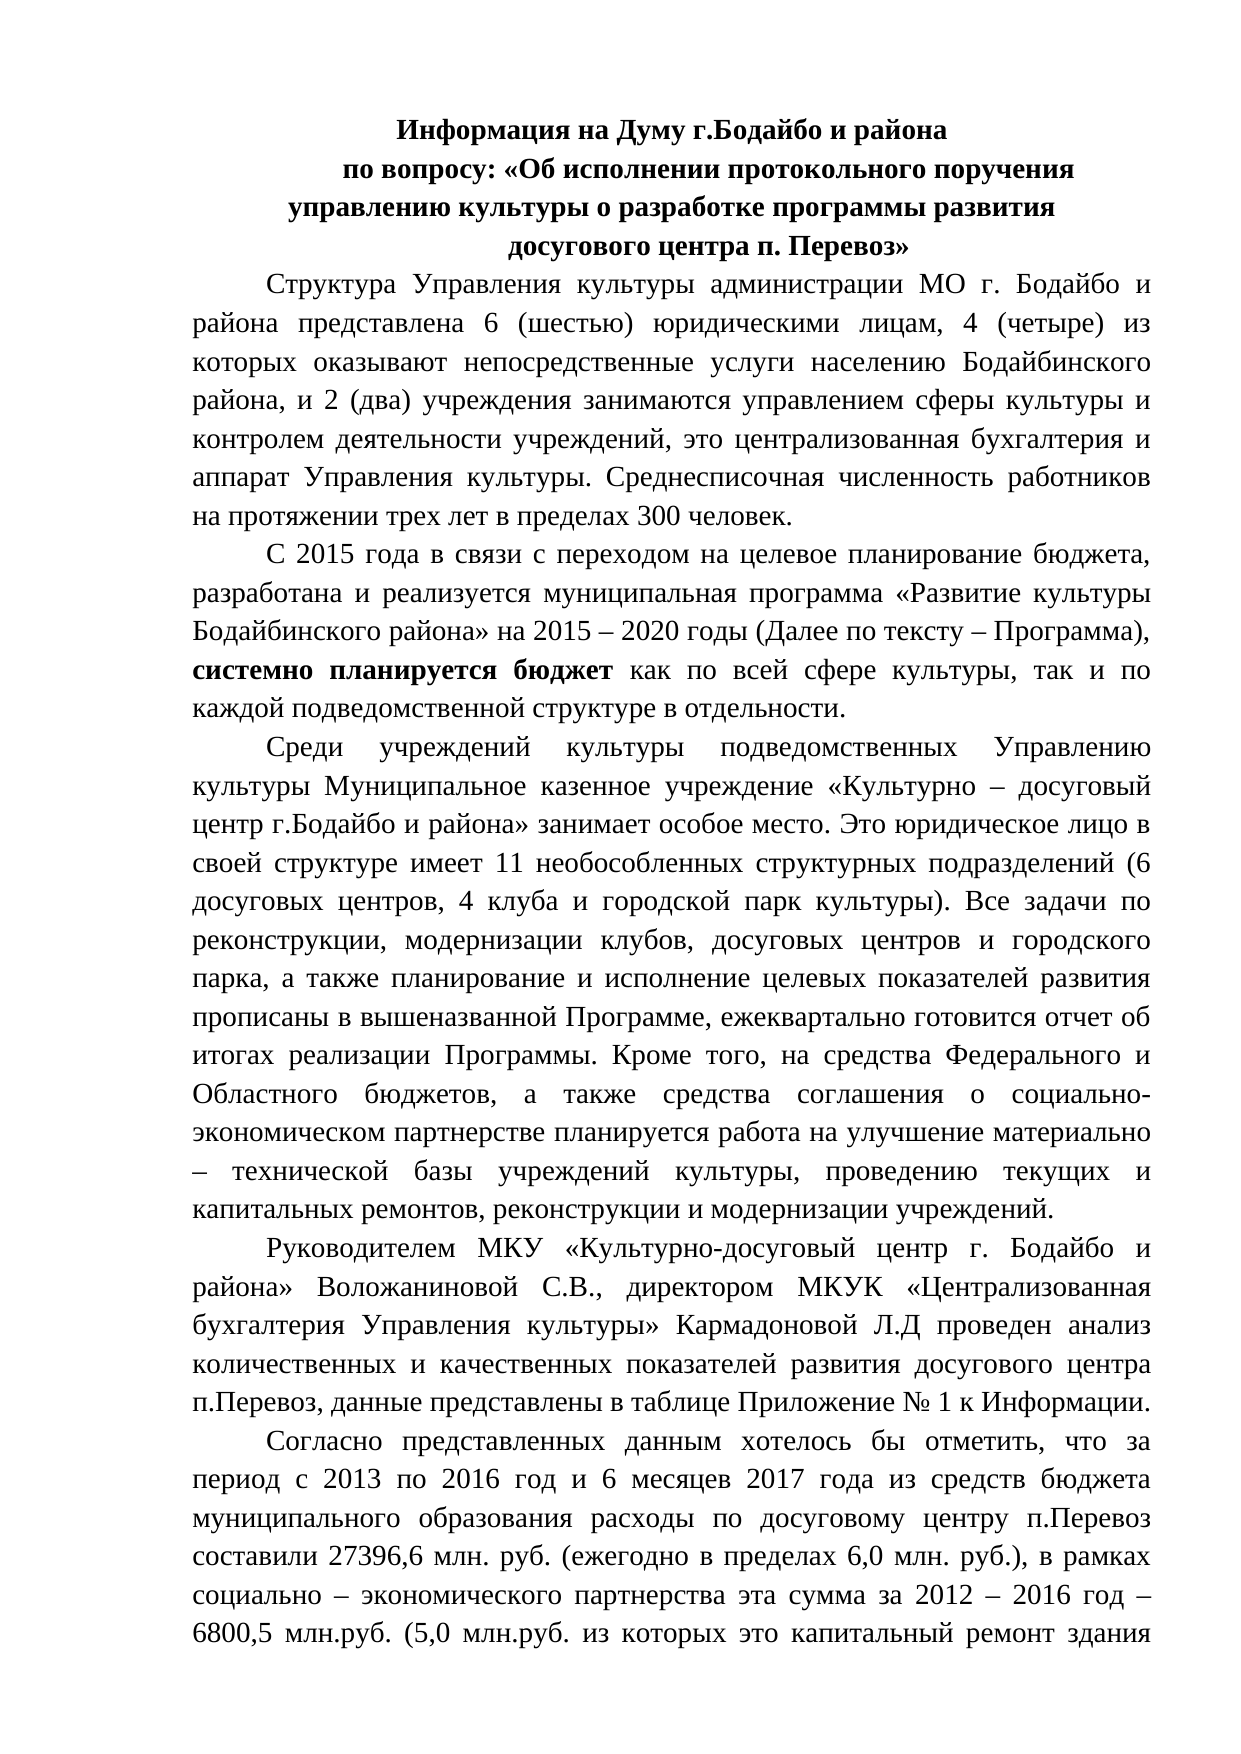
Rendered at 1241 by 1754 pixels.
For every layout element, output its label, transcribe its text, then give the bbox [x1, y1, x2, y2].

text Руководителем МКУ «Культурно-досуговый центр г. Бодайбо и района» Воложаниновой С.В., директором МКУК «Централизованная бухгалтерия Управления культуры» Кармадоновой Л.Д проведен анализ количественных и качественных показателей развития досугового центра п.Перевоз, данные представлены в таблице Приложение № 1 к Информации. [192, 1230, 1152, 1418]
text досугового центра п. Перевоз» [192, 228, 1152, 262]
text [192, 1423, 1152, 1649]
text Информация на Думу г.Бодайбо и района [192, 112, 1152, 146]
text С 2015 года в связи с переходом на целевое планирование бюджета, разработана и реализуется муниципальная программа «Развитие культуры Бодайбинского района» на 2015 – 2020 годы (Далее по тексту – Программа), системно планируется бюджет как по всей сфере культуры, так и по каждой подведомственной структуре в отдельности. [192, 536, 1152, 724]
text по вопросу: «Об исполнении протокольного поручения управлению культуры о разработке программы развития [192, 151, 1152, 223]
text Структура Управления культуры администрации МО г. Бодайбо и района представлена 6 (шестью) юридическими лицам, 4 (четыре) из которых оказывают непосредственные услуги населению Бодайбинского района, и 2 (два) учреждения занимаются управлением сферы культуры и контролем деятельности учреждений, это централизованная бухгалтерия и аппарат Управления культуры. Среднесписочная численность работников на протяжении трех лет в пределах 300 человек. [192, 267, 1152, 531]
text Среди учреждений культуры подведомственных Управлению культуры Муниципальное казенное учреждение «Культурно – досуговый центр г.Бодайбо и района» занимает особое место. Это юридическое лицо в своей структуре имеет 11 необособленных структурных подразделений (6 досуговых центров, 4 клуба и городской парк культуры). Все задачи по реконструкции, модернизации клубов, досуговых центров и городского парка, а также планирование и исполнение целевых показателей развития прописаны в вышеназванной Программе, ежеквартально готовится отчет об итогах реализации Программы. Кроме того, на средства Федерального и Областного бюджетов, а также средства соглашения о социально- экономическом партнерстве планируется работа на улучшение материально – технической базы учреждений культуры, проведению текущих и капитальных ремонтов, реконструкции и модернизации учреждений. [192, 729, 1152, 1225]
